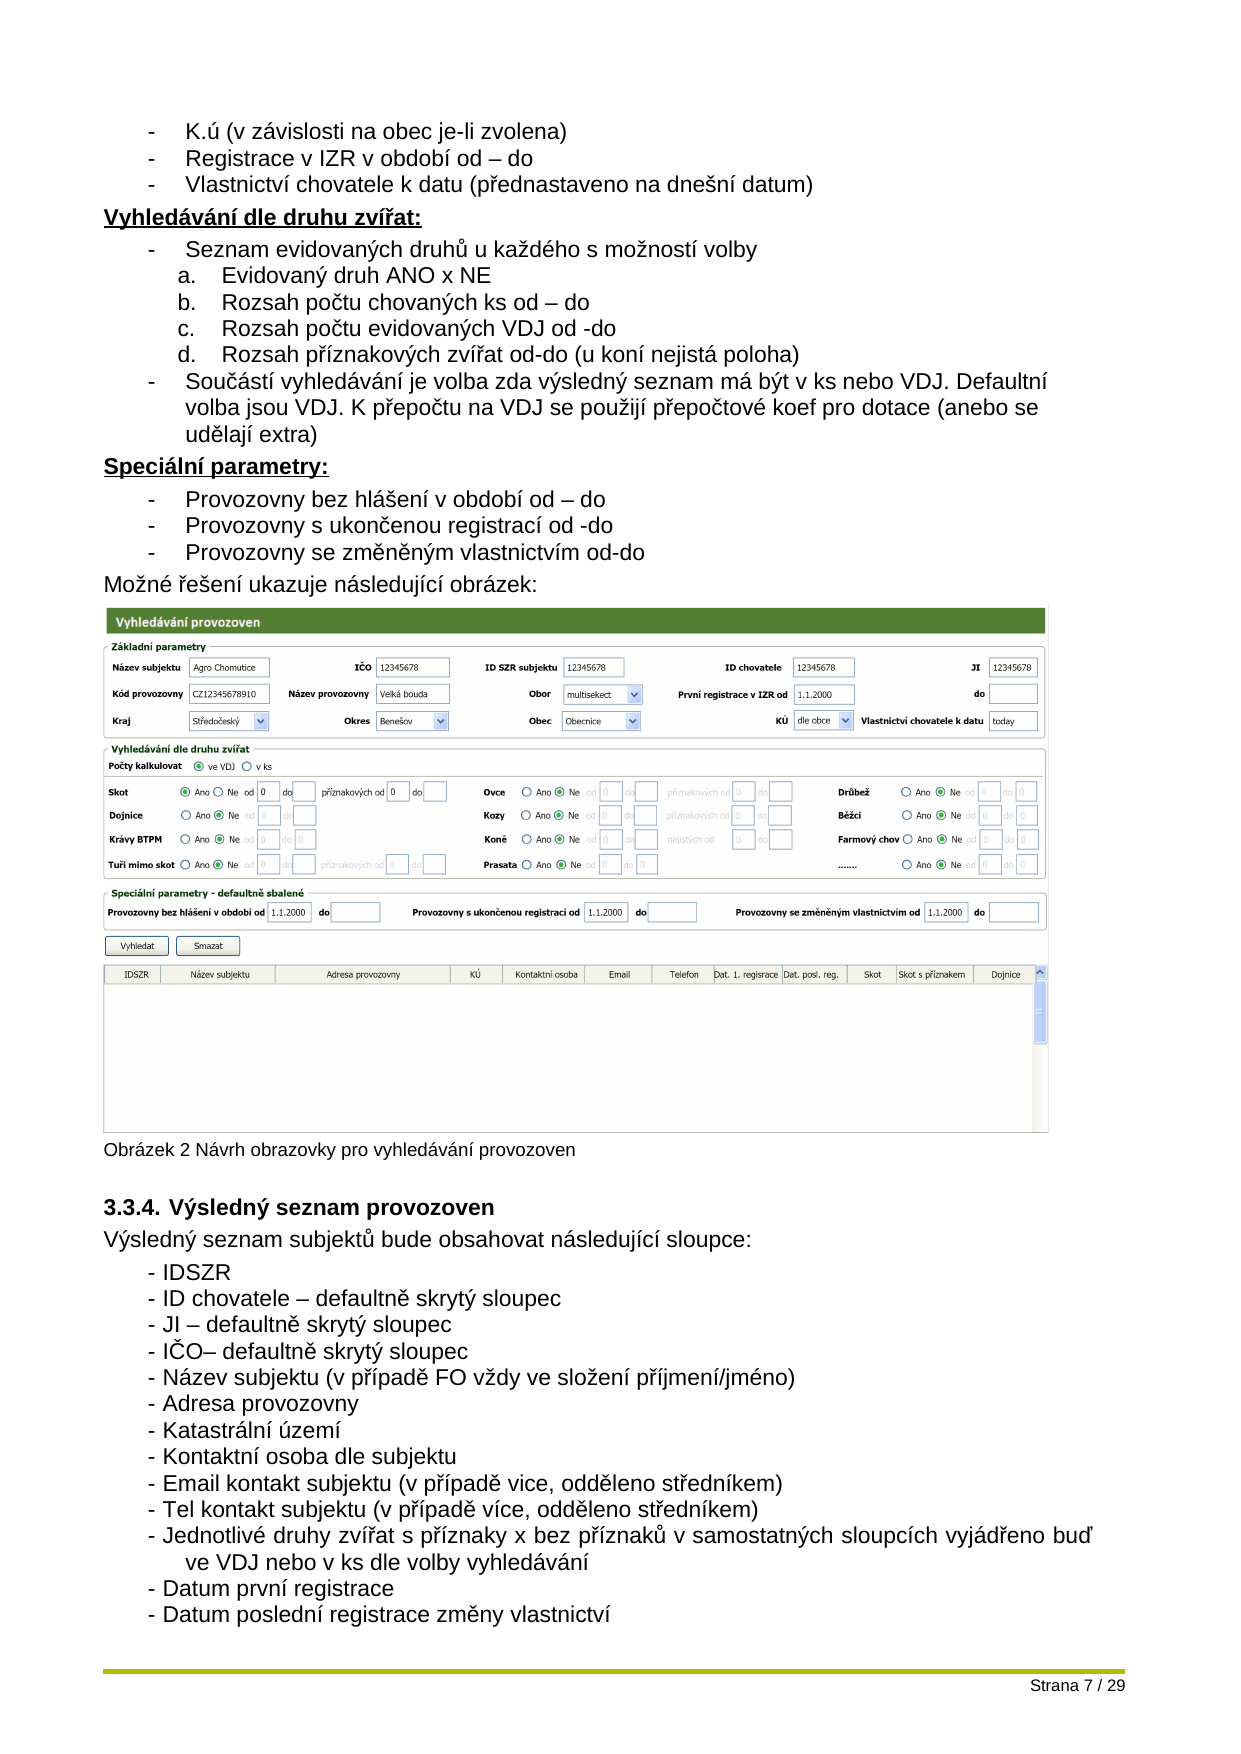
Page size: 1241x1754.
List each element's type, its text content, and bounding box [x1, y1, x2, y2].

list Provozovny bez hlášení v období od – do [148, 486, 1092, 512]
list IČO– defaultně skrytý sloupec [148, 1338, 1092, 1364]
list Datum poslední registrace změny vlastnictví [148, 1601, 1092, 1628]
list Rozsah příznakových zvířat od-do (u koní nejistá poloha) [177, 341, 1092, 368]
list JI – defaultně skrytý sloupec [148, 1311, 1092, 1338]
list Výsledný seznam provozoven [103, 1193, 1092, 1220]
list Seznam evidovaných druhů u každého s možností volby [148, 236, 1092, 262]
list Rozsah počtu chovaných ks od – do [177, 289, 1092, 315]
list Provozovny s ukončenou registrací od -do [148, 512, 1092, 538]
list Jednotlivé druhy zvířat s příznaky x bez příznaků v samostatných sloupcích vyjádřeno buď ve VDJ nebo v ks dle volby vyhledávání [148, 1522, 1092, 1575]
picture [103, 603, 1049, 1133]
list Součástí vyhledávání je volba zda výsledný seznam má být v ks nebo VDJ. Defaultní volba jsou VDJ. K přepočtu na VDJ se použijí přepočtové koef pro dotace (anebo se udělají extra) [148, 368, 1092, 447]
text Výsledný seznam subjektů bude obsahovat následující sloupce: [103, 1226, 1092, 1252]
text Obrázek 2 Návrh obrazovky pro vyhledávání provozoven [103, 1139, 1092, 1161]
list Katastrální území [148, 1417, 1092, 1443]
list Datum první registrace [148, 1575, 1092, 1601]
text Vyhledávání dle druhu zvířat: [103, 203, 1092, 230]
list Registrace v IZR v období od – do [148, 144, 1092, 171]
list Tel kontakt subjektu (v případě více, odděleno středníkem) [148, 1496, 1092, 1522]
list Email kontakt subjektu (v případě vice, odděleno středníkem) [148, 1469, 1092, 1496]
text Speciální parametry: [103, 453, 1092, 479]
list Evidovaný druh ANO x NE [177, 262, 1092, 289]
list Vlastnictví chovatele k datu (přednastaveno na dnešní datum) [148, 171, 1092, 197]
list Kontaktní osoba dle subjektu [148, 1443, 1092, 1469]
list ID chovatele – defaultně skrytý sloupec [148, 1285, 1092, 1311]
list K.ú (v závislosti na obec je-li zvolena) [148, 118, 1092, 144]
list Název subjektu (v případě FO vždy ve složení příjmení/jméno) [148, 1364, 1092, 1390]
list IDSZR [148, 1259, 1092, 1285]
list Rozsah počtu evidovaných VDJ od -do [177, 315, 1092, 341]
list Adresa provozovny [148, 1390, 1092, 1417]
text Možné řešení ukazuje následující obrázek: [103, 571, 1092, 597]
list Provozovny se změněným vlastnictvím od-do [148, 538, 1092, 565]
